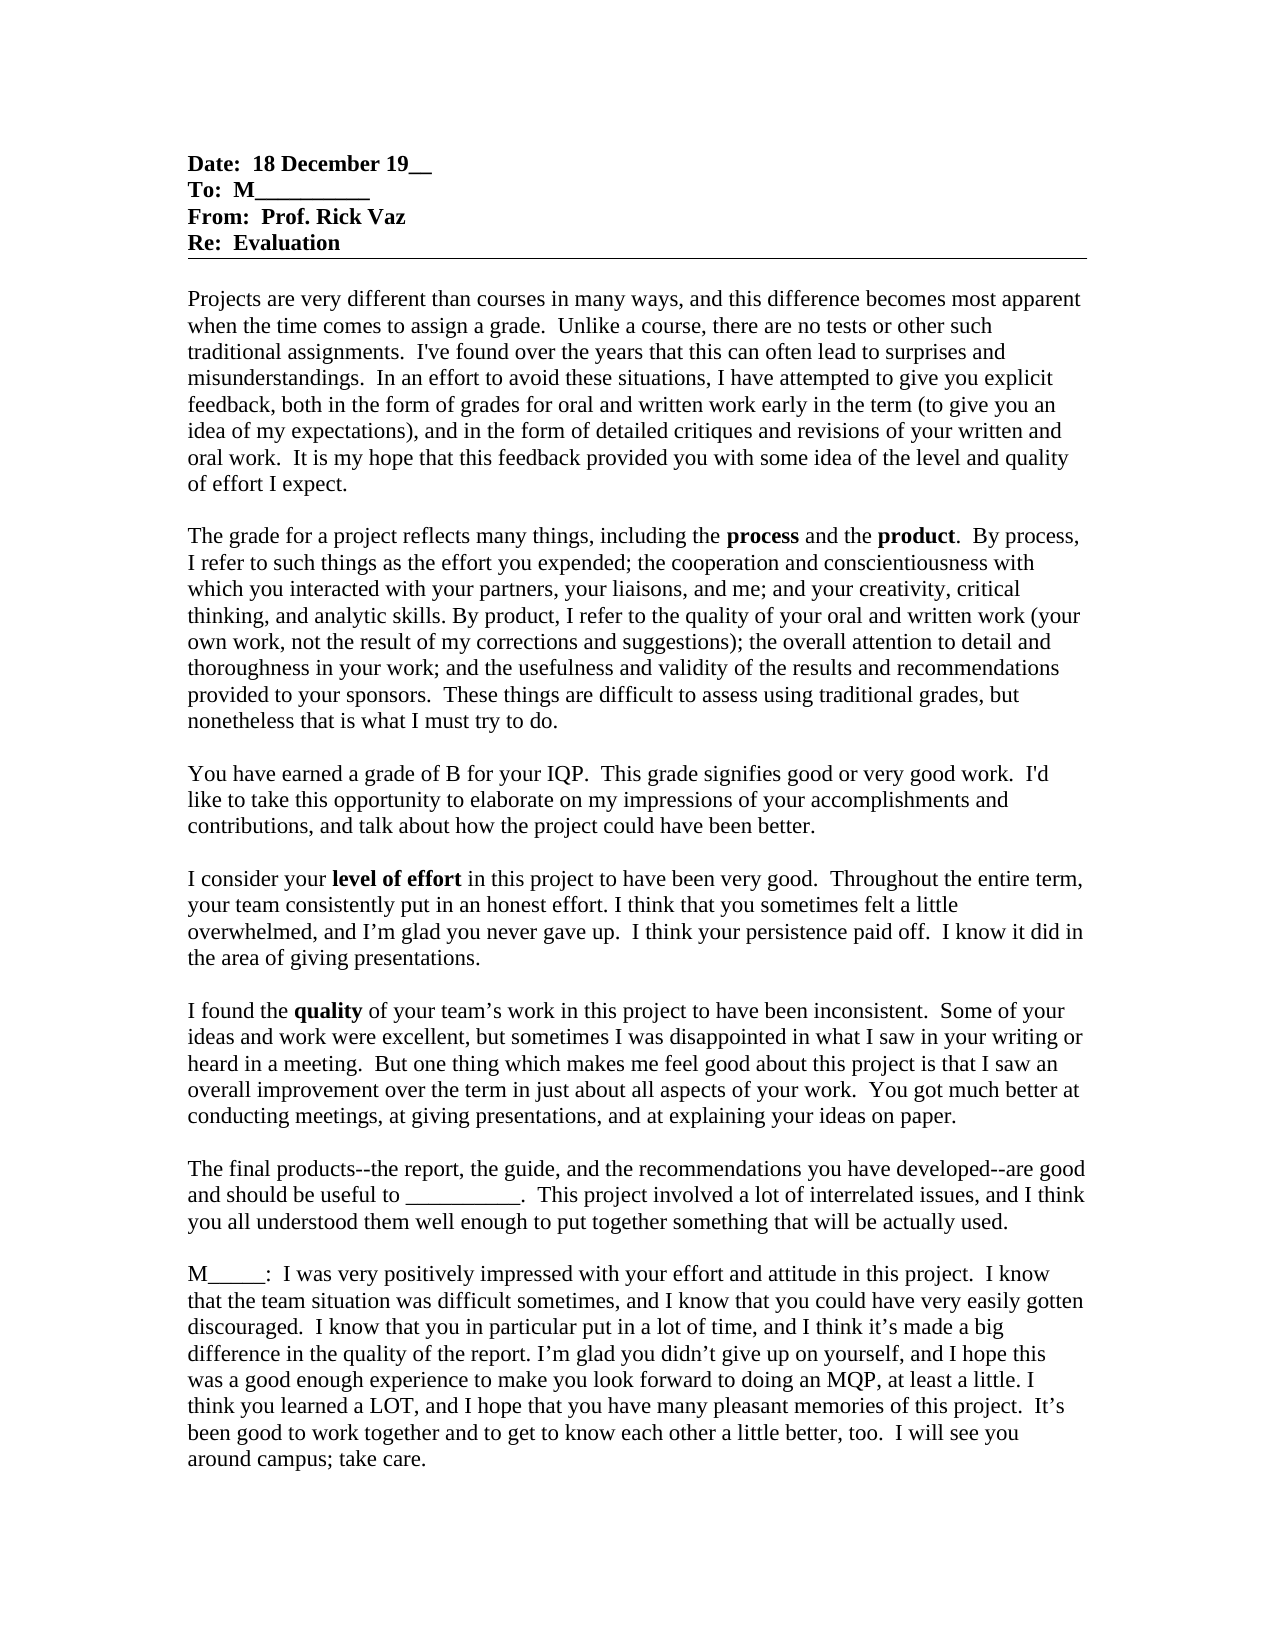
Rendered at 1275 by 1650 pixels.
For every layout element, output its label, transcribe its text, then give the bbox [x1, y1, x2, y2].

text The grade for a project reflects many things, including the process and the product. By process, I refer to such things as the effort you expended; the cooperation and conscientiousness with which you interacted with your partners, your liaisons, and me; and your creativity, critical thinking, and analytic skills. By product, I refer to the quality of your oral and written work (your own work, not the result of my corrections and suggestions); the overall attention to detail and thoroughness in your work; and the usefulness and validity of the results and recommendations provided to your sponsors. These things are difficult to assess using traditional grades, but nonetheless that is what I must try to do. [187, 523, 1087, 733]
text From: Prof. Rick Vaz [187, 203, 1087, 229]
text I consider your level of effort in this project to have been very good. Throughout the entire term, your team consistently put in an honest effort. I think that you sometimes felt a little overwhelmed, and I’m glad you never gave up. I think your persistence paid off. I know it did in the area of giving presentations. [187, 865, 1087, 971]
text Projects are very different than courses in many ways, and this difference becomes most apparent when the time comes to assign a grade. Unlike a course, there are no tests or other such traditional assignments. I've found over the years that this can often lead to surprises and misunderstandings. In an effort to avoid these situations, I have attempted to give you explicit feedback, both in the form of grades for oral and written work early in the term (to give you an idea of my expectations), and in the form of detailed critiques and revisions of your written and oral work. It is my hope that this feedback provided you with some idea of the level and quality of effort I expect. [187, 285, 1087, 496]
text I found the quality of your team’s work in this project to have been inconsistent. Some of your ideas and work were excellent, but sometimes I was disappointed in what I saw in your writing or heard in a meeting. But one thing which makes me feel good about this project is that I saw an overall improvement over the term in just about all aspects of your work. You got much better at conducting meetings, at giving presentations, and at explaining your ideas on paper. [187, 997, 1087, 1129]
text M_____: I was very positively impressed with your effort and attitude in this project. I know that the team situation was difficult sometimes, and I know that you could have very easily gotten discouraged. I know that you in particular put in a lot of time, and I think it’s made a big difference in the quality of the report. I’m glad you didn’t give up on yourself, and I hope this was a good enough experience to make you look forward to doing an MQP, at least a little. I think you learned a LOT, and I hope that you have many pleasant memories of this project. It’s been good to work together and to get to know each other a little better, too. I will see you around campus; take care. [187, 1261, 1087, 1471]
text Re: Evaluation [187, 229, 1087, 259]
text To: M__________ [187, 176, 1087, 203]
text Date: 18 December 19__ [187, 150, 1087, 176]
text The final products--the report, the guide, and the recommendations you have developed--are good and should be useful to __________. This project involved a lot of interrelated issues, and I think you all understood them well enough to put together something that will be actually used. [187, 1155, 1087, 1234]
text You have earned a grade of B for your IQP. This grade signifies good or very good work. I'd like to take this opportunity to elaborate on my impressions of your accomplishments and contributions, and talk about how the project could have been better. [187, 760, 1087, 839]
